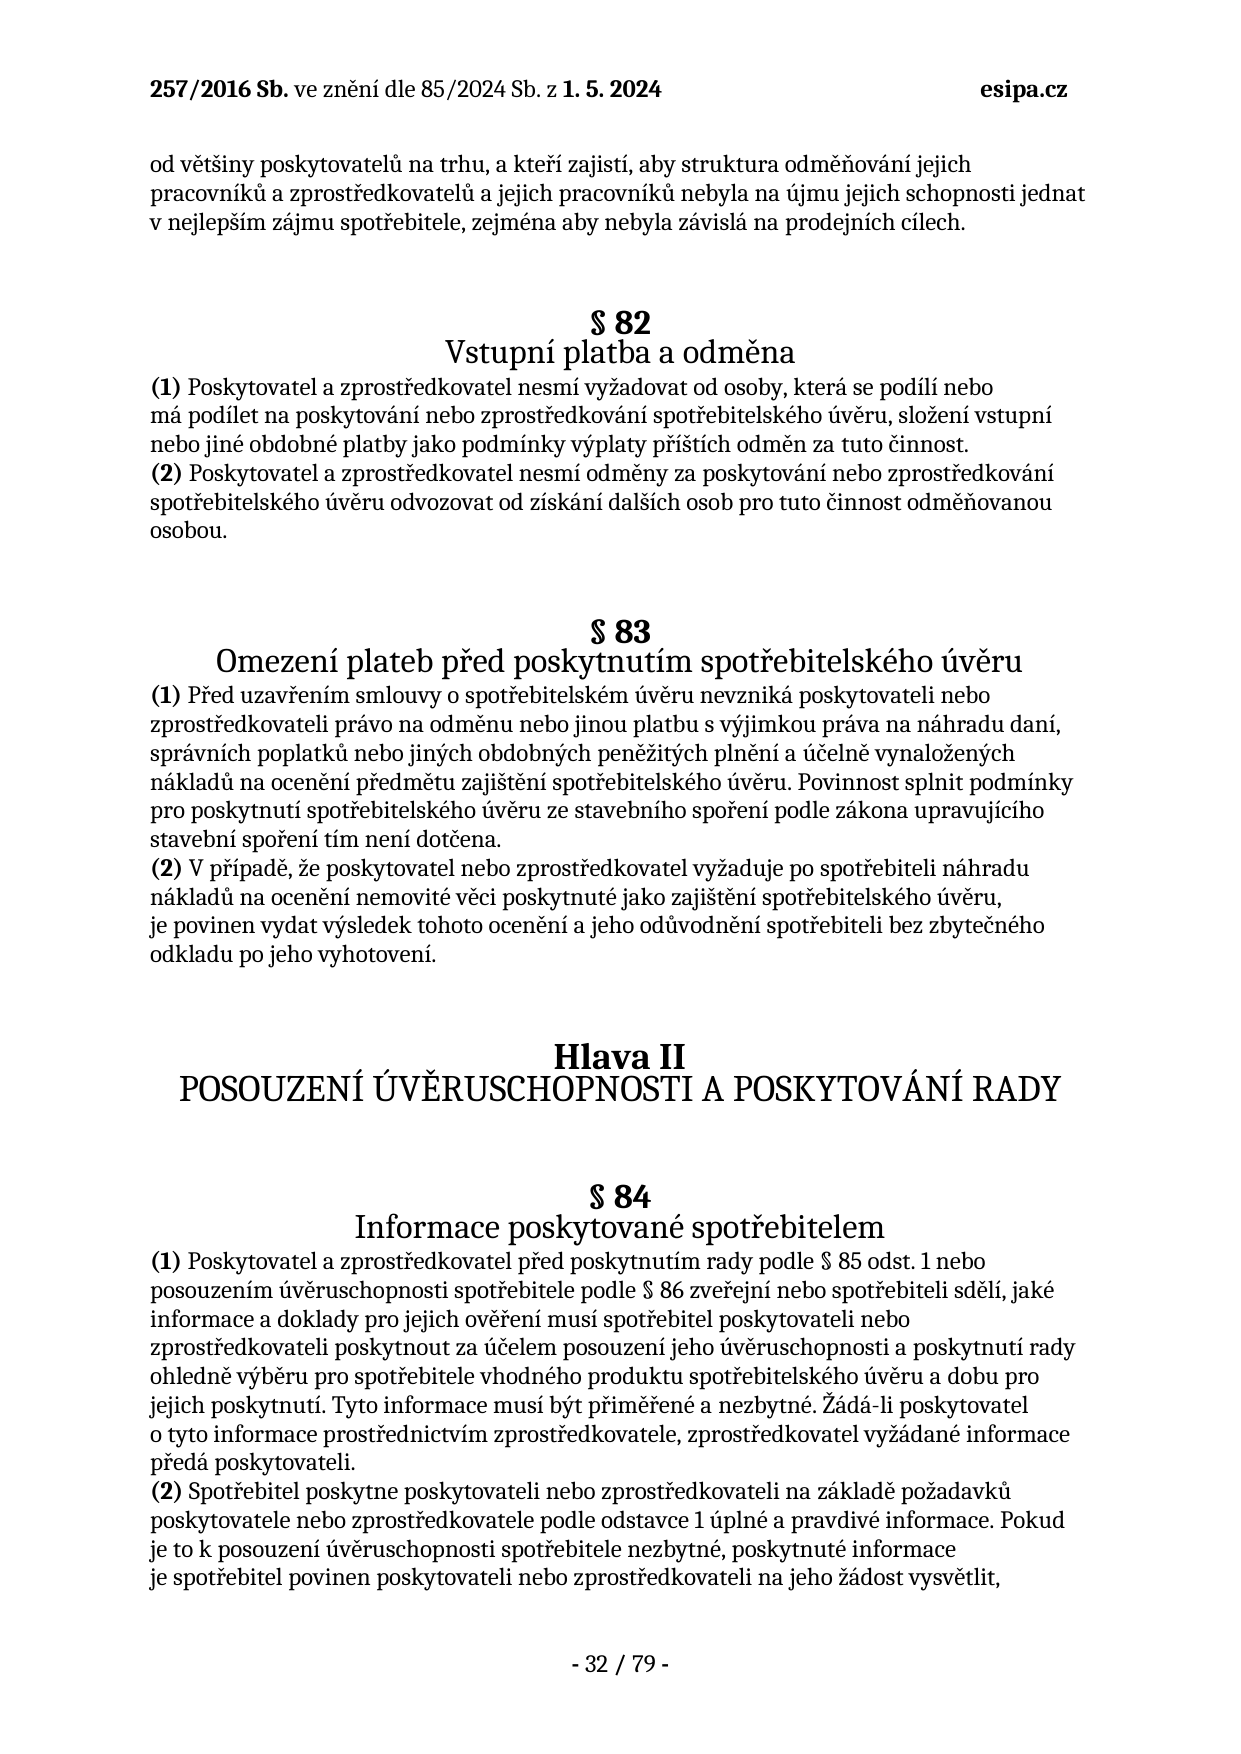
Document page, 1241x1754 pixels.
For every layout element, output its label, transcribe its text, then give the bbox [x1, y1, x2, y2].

text (2) V případě, že poskytovatel nebo zprostředkovatel vyžaduje po spotřebiteli náhradu nákladů na ocenění nemovité věci poskytnuté jako zajištění spotřebitelského úvěru, je povinen vydat výsledek tohoto ocenění a jeho odůvodnění spotřebiteli bez zbytečného odkladu po jeho vyhotovení. [150, 854, 1090, 969]
text (1) Před uzavřením smlouvy o spotřebitelském úvěru nevzniká poskytovateli nebo zprostředkovateli právo na odměnu nebo jinou platbu s výjimkou práva na náhradu daní, správních poplatků nebo jiných obdobných peněžitých plnění a účelně vynaložených nákladů na ocenění předmětu zajištění spotřebitelského úvěru. Povinnost splnit podmínky pro poskytnutí spotřebitelského úvěru ze stavebního spoření podle zákona upravujícího stavební spoření tím není dotčena. [150, 681, 1090, 854]
text (1) Poskytovatel a zprostředkovatel před poskytnutím rady podle § 85 odst. 1 nebo posouzením úvěruschopnosti spotřebitele podle § 86 zveřejní nebo spotřebiteli sdělí, jaké informace a doklady pro jejich ověření musí spotřebitel poskytovateli nebo zprostředkovateli poskytnout za účelem posouzení jeho úvěruschopnosti a poskytnutí rady ohledně výběru pro spotřebitele vhodného produktu spotřebitelského úvěru a dobu pro jejich poskytnutí. Tyto informace musí být přiměřené a nezbytné. Žádá-li poskytovatel o tyto informace prostřednictvím zprostředkovatele, zprostředkovatel vyžádané informace předá poskytovateli. [150, 1247, 1090, 1477]
subtitle § 84 -Informace poskytované spotřebitelem [150, 1184, 1090, 1247]
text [150, 1477, 1090, 1592]
subtitle § 83 -Omezení plateb před poskytnutím spotřebitelského úvěru [150, 618, 1090, 681]
text (2) Poskytovatel a zprostředkovatel nesmí odměny za poskytování nebo zprostředkování spotřebitelského úvěru odvozovat od získání dalších osob pro tuto činnost odměňovanou osobou. [150, 459, 1090, 545]
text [150, 150, 1090, 236]
subtitle § 82 -Vstupní platba a odměna [150, 309, 1090, 372]
subtitle Hlava II -Posouzení úvěruschopnosti a poskytování rady [150, 1042, 1090, 1111]
text (1) Poskytovatel a zprostředkovatel nesmí vyžadovat od osoby, která se podílí nebo má podílet na poskytování nebo zprostředkování spotřebitelského úvěru, složení vstupní nebo jiné obdobné platby jako podmínky výplaty příštích odměn za tuto činnost. [150, 372, 1090, 459]
